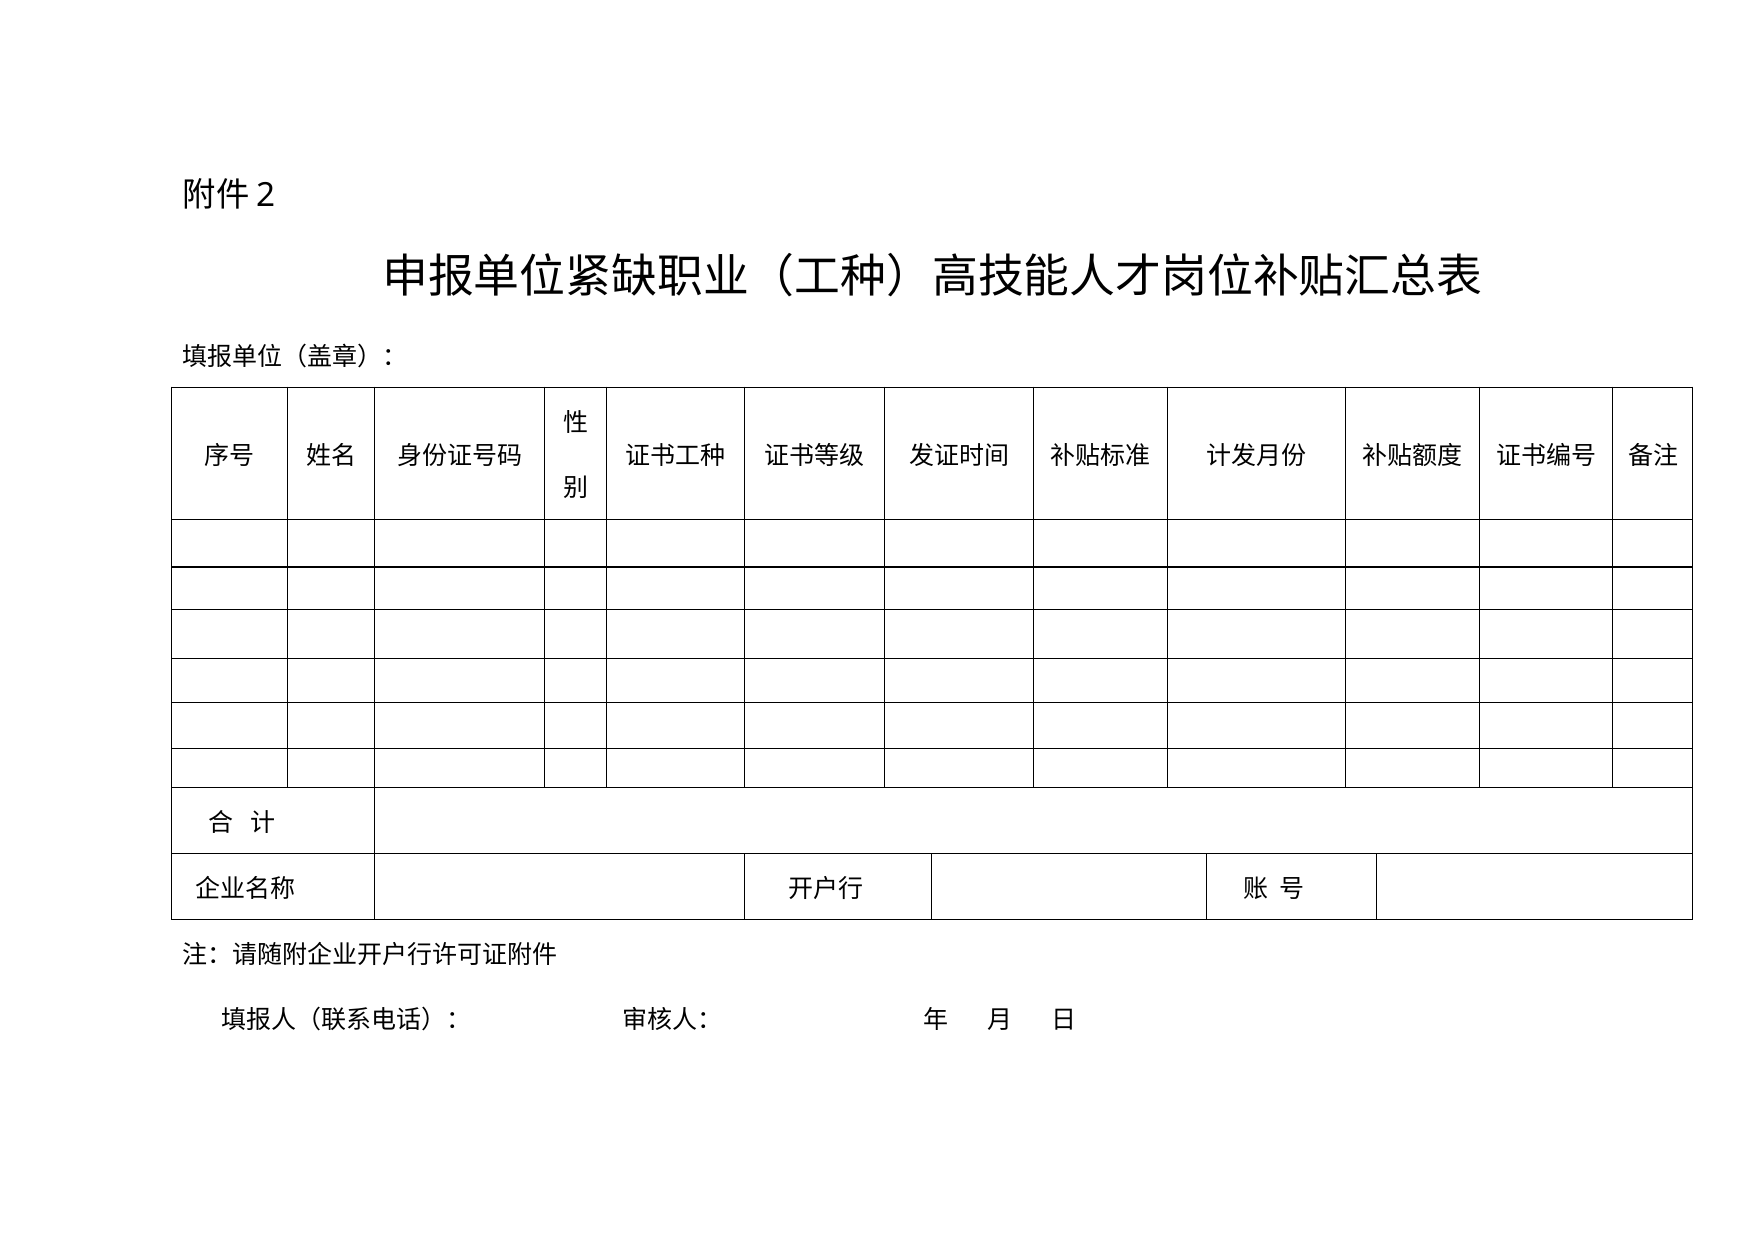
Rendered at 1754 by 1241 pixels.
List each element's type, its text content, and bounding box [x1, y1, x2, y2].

table_cell [545, 703, 606, 748]
table_cell [545, 568, 606, 609]
table_cell [375, 520, 544, 566]
table_cell [745, 703, 884, 748]
table_cell 证书工种 [607, 388, 744, 519]
table_cell [1480, 610, 1612, 658]
table_cell [545, 610, 606, 658]
table_cell [172, 610, 287, 658]
table_cell [172, 659, 287, 702]
table_cell [1034, 520, 1167, 566]
table_cell [1034, 568, 1167, 609]
table_cell [1613, 610, 1692, 658]
table_cell [885, 610, 1033, 658]
table_cell [885, 749, 1033, 787]
table_cell 企业名称 [172, 854, 374, 919]
table_cell [1168, 520, 1345, 566]
table_cell 计发月份 [1168, 388, 1345, 519]
table_cell [1480, 520, 1612, 566]
table_cell 填报单位（盖章）： [171, 322, 1693, 387]
table_cell 填报人（联系电话）： 审核人： 年 月 日 [171, 985, 1693, 1050]
table_cell 姓名 [288, 388, 374, 519]
table_cell [288, 568, 374, 609]
table_cell [1168, 749, 1345, 787]
table_cell [745, 568, 884, 609]
table_cell [1613, 520, 1692, 566]
table_cell [1480, 659, 1612, 702]
table_cell [607, 520, 744, 566]
table_cell [1346, 610, 1479, 658]
table_cell [375, 568, 544, 609]
table_cell [1346, 568, 1479, 609]
table_cell [607, 703, 744, 748]
table_cell [745, 520, 884, 566]
table_cell [375, 788, 1692, 853]
table_cell [607, 749, 744, 787]
table_cell [375, 854, 744, 919]
table_cell 补贴标准 [1034, 388, 1167, 519]
table_cell [375, 610, 544, 658]
table_cell [745, 659, 884, 702]
table_cell [1168, 703, 1345, 748]
table_cell [1346, 520, 1479, 566]
table_cell 合 计 [172, 788, 374, 853]
table_cell [1034, 659, 1167, 702]
table_cell [932, 854, 1206, 919]
table_cell [1168, 659, 1345, 702]
table_cell [1034, 703, 1167, 748]
table_cell [1346, 749, 1479, 787]
table_cell [172, 703, 287, 748]
table_cell [375, 659, 544, 702]
table_cell 证书编号 [1480, 388, 1612, 519]
table_cell [288, 749, 374, 787]
table_cell [1480, 703, 1612, 748]
table_cell [1346, 703, 1479, 748]
table_cell [288, 520, 374, 566]
table_cell [885, 703, 1033, 748]
table_cell [607, 659, 744, 702]
table_cell 补贴额度 [1346, 388, 1479, 519]
table_cell 身份证号码 [375, 388, 544, 519]
table_cell [1168, 568, 1345, 609]
table_cell [1377, 854, 1692, 919]
table_cell 发证时间 [885, 388, 1033, 519]
table_cell 证书等级 [745, 388, 884, 519]
table_cell [172, 520, 287, 566]
table_cell [1346, 659, 1479, 702]
table_cell [1613, 703, 1692, 748]
table_cell 账 号 [1207, 854, 1376, 919]
table_cell [885, 568, 1033, 609]
table_cell [1613, 568, 1692, 609]
table_cell [1613, 749, 1692, 787]
table_cell [885, 659, 1033, 702]
table_cell [172, 568, 287, 609]
table_cell [1613, 659, 1692, 702]
table_cell [375, 703, 544, 748]
table_cell [1034, 610, 1167, 658]
table_cell [1034, 749, 1167, 787]
table_cell [288, 610, 374, 658]
table_cell [172, 749, 287, 787]
table_cell [1168, 610, 1345, 658]
table_header 附件2 申报单位紧缺职业（工种）高技能人才岗位补贴汇总表 [171, 159, 1693, 322]
table_cell [1480, 749, 1612, 787]
table_cell [745, 749, 884, 787]
table_cell 性别 [545, 388, 606, 519]
table_cell [288, 703, 374, 748]
table_cell [545, 520, 606, 566]
table_cell [545, 749, 606, 787]
table_cell [607, 568, 744, 609]
table_cell [745, 610, 884, 658]
table_cell 注：请随附企业开户行许可证附件 [171, 920, 1693, 985]
table_cell [288, 659, 374, 702]
table_cell [885, 520, 1033, 566]
table_cell [1480, 568, 1612, 609]
table_cell 备注 [1613, 388, 1692, 519]
table_cell 序号 [172, 388, 287, 519]
table_cell [607, 610, 744, 658]
table_cell [375, 749, 544, 787]
table_cell 开户行 [745, 854, 931, 919]
table_cell [545, 659, 606, 702]
